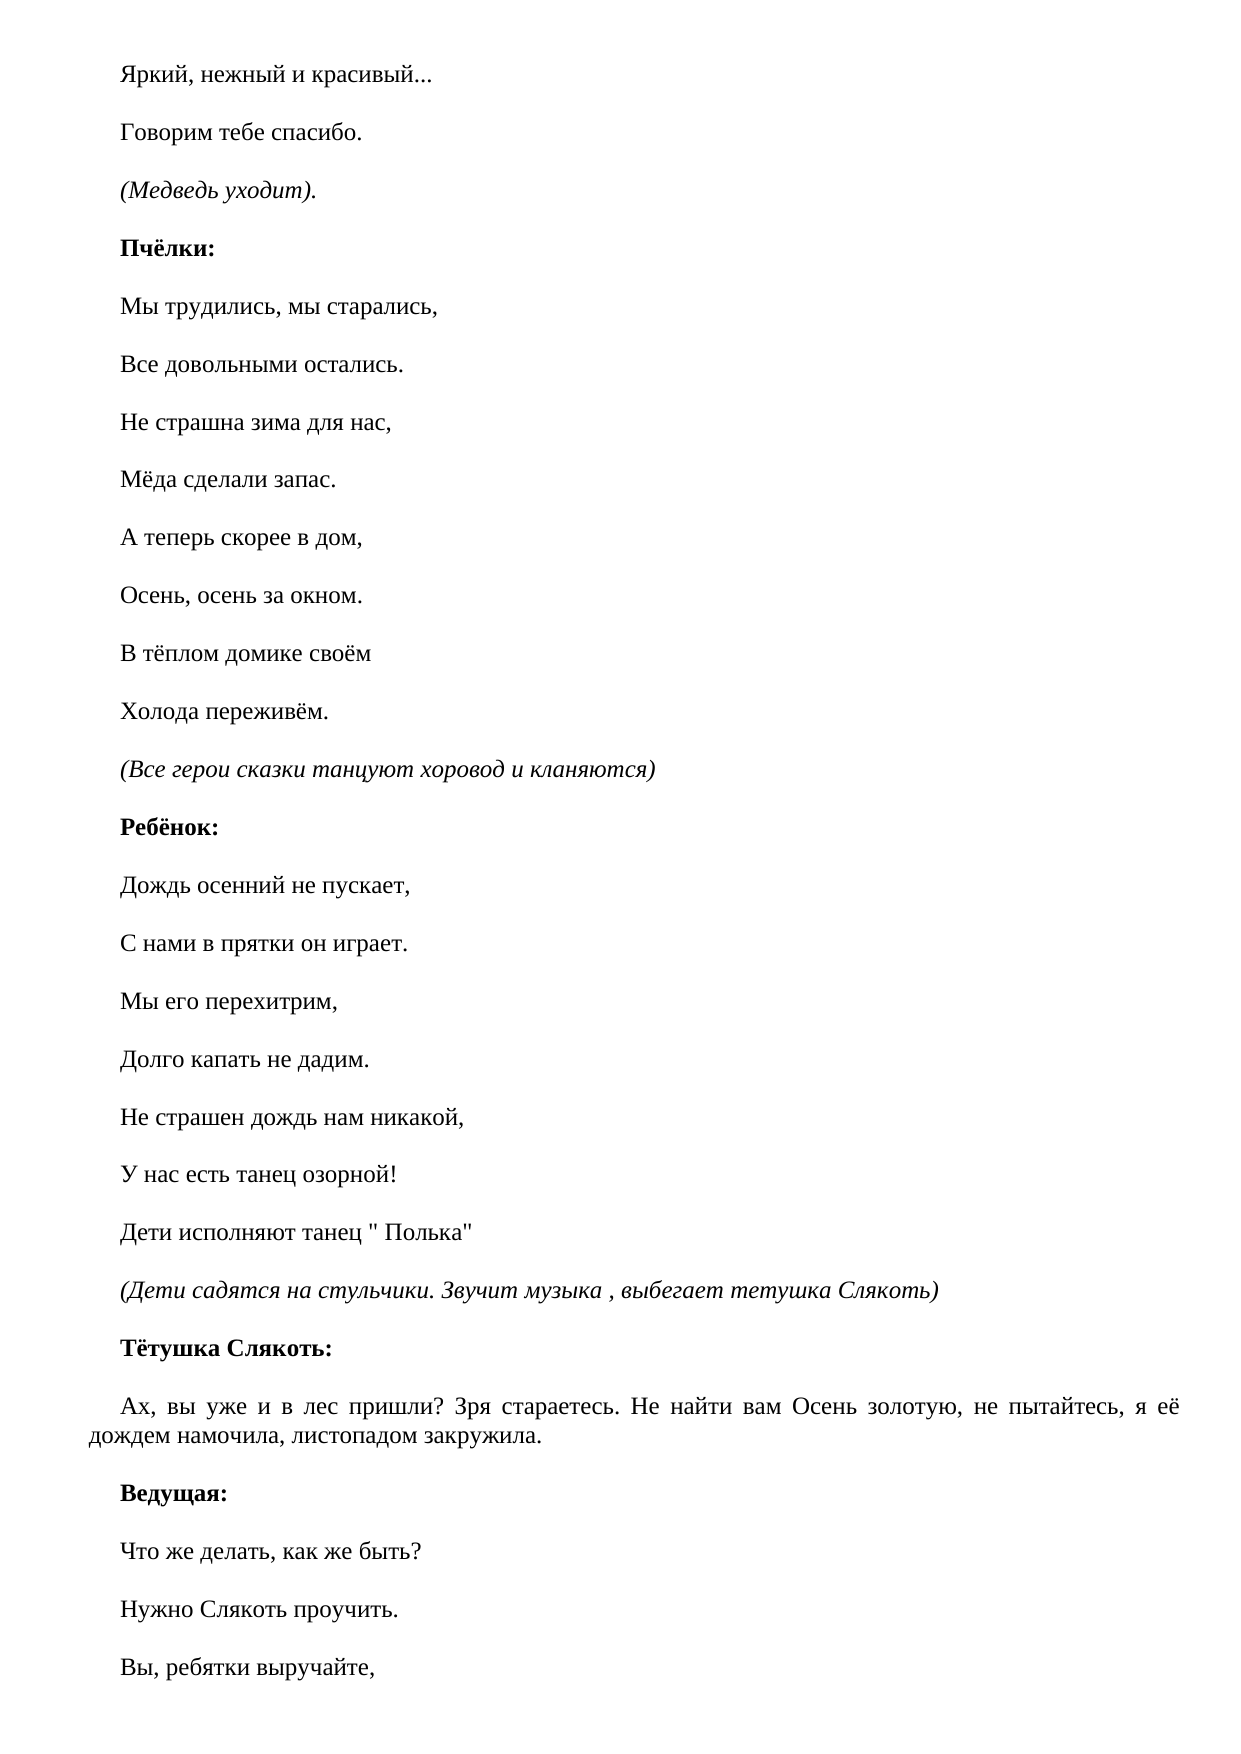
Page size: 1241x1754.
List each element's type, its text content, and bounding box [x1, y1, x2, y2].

text (Все герои сказки танцуют хоровод и кланяются) [88, 754, 1181, 783]
text Мы его перехитрим, [88, 986, 1181, 1014]
text Ах, вы уже и в лес пришли? Зря стараетесь. Не найти вам Осень золотую, не пытайтесь, я её дождем намочила, листопадом закружила. [88, 1391, 1181, 1449]
text Осень, осень за окном. [88, 580, 1181, 609]
text Все довольными остались. [88, 349, 1181, 377]
text Не страшен дождь нам никакой, [88, 1102, 1181, 1130]
text Не страшна зима для нас, [88, 407, 1181, 435]
text Дождь осенний не пускает, [88, 870, 1181, 899]
text Ребёнок: [88, 812, 1181, 841]
text С нами в прятки он играет. [88, 928, 1181, 957]
text Долго капать не дадим. [88, 1044, 1181, 1072]
text В тёплом домике своём [88, 638, 1181, 667]
text Тётушка Слякоть: [88, 1333, 1181, 1362]
text Пчёлки: [88, 233, 1181, 262]
text Дети исполняют танец " Полька" [88, 1217, 1181, 1246]
text Нужно Слякоть проучить. [88, 1594, 1181, 1622]
text Говорим тебе спасибо. [88, 117, 1181, 146]
text Холода переживём. [88, 696, 1181, 725]
text Ведущая: [88, 1478, 1181, 1507]
text А теперь скорее в дом, [88, 522, 1181, 551]
text (Медведь уходит). [88, 175, 1181, 204]
text Яркий, нежный и красивый... [88, 59, 1181, 88]
text У нас есть танец озорной! [88, 1159, 1181, 1188]
text Мёда сделали запас. [88, 464, 1181, 493]
text Мы трудились, мы старались, [88, 291, 1181, 319]
text Вы, ребятки выручайте, [88, 1652, 1181, 1680]
text (Дети садятся на стульчики. Звучит музыка , выбегает тетушка Слякоть) [88, 1275, 1181, 1304]
text Что же делать, как же быть? [88, 1536, 1181, 1564]
